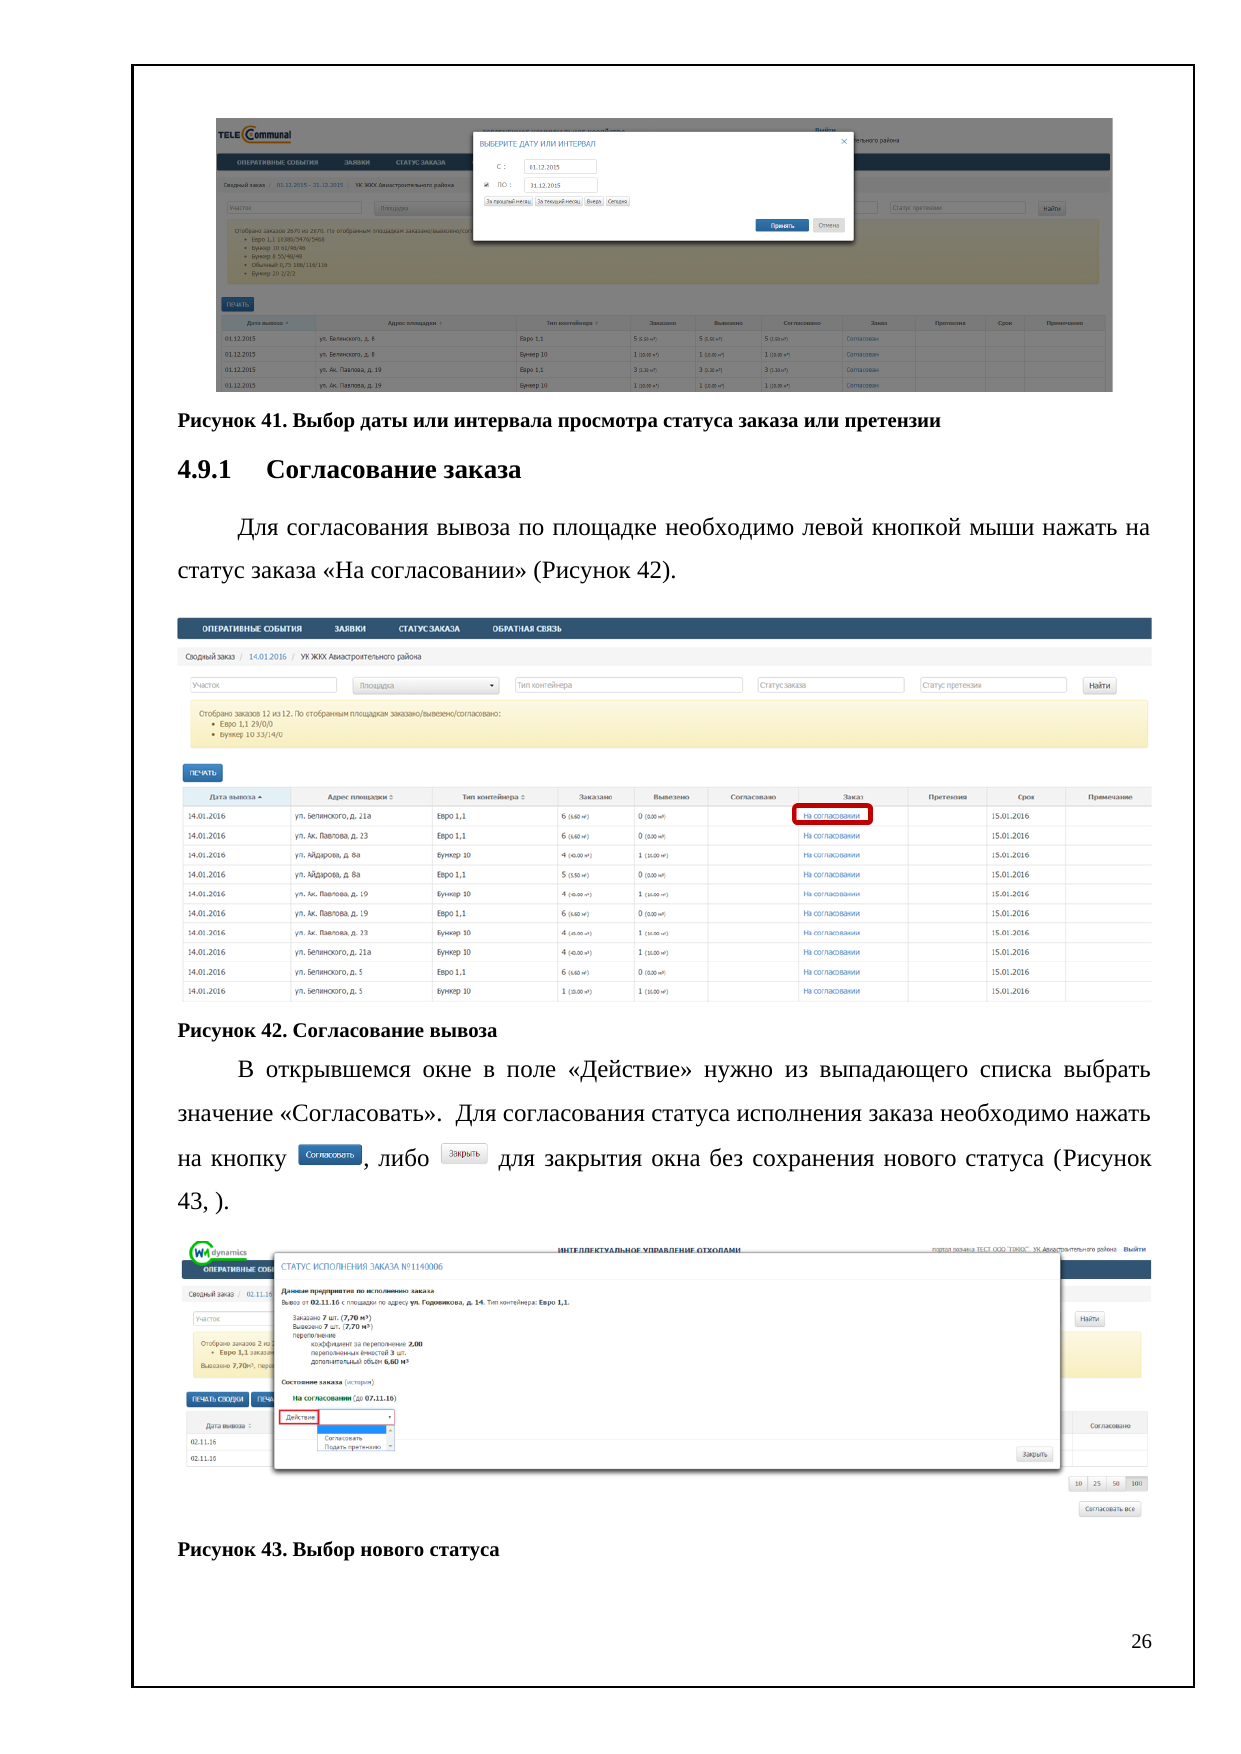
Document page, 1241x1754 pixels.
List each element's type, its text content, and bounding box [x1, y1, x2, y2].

picture [177, 611, 1152, 1002]
list Согласование заказа [177, 453, 1152, 484]
text Рисунок 42. Согласование вывоза [177, 1018, 1152, 1042]
picture [438, 1140, 490, 1167]
text Рисунок 43. Выбор нового статуса [177, 1537, 1152, 1561]
text В открывшемся окне в поле «Действие» нужно из выпадающего списка выбрать значение «Согласовать». Для согласования статуса исполнения заказа необходимо нажать на кнопку , либо для закрытия окна без сохранения нового статуса (Рисунок 44, ). [177, 1054, 1152, 1215]
picture [216, 118, 1113, 392]
text Для согласования вывоза по площадке необходимо левой кнопкой мыши нажать на статус заказа «На согласовании» (Рисунок 43). [177, 512, 1152, 584]
picture [177, 1241, 1152, 1520]
text Рисунок 41. Выбор даты или интервала просмотра статуса заказа или претензии [177, 408, 1152, 432]
picture [296, 1141, 364, 1167]
